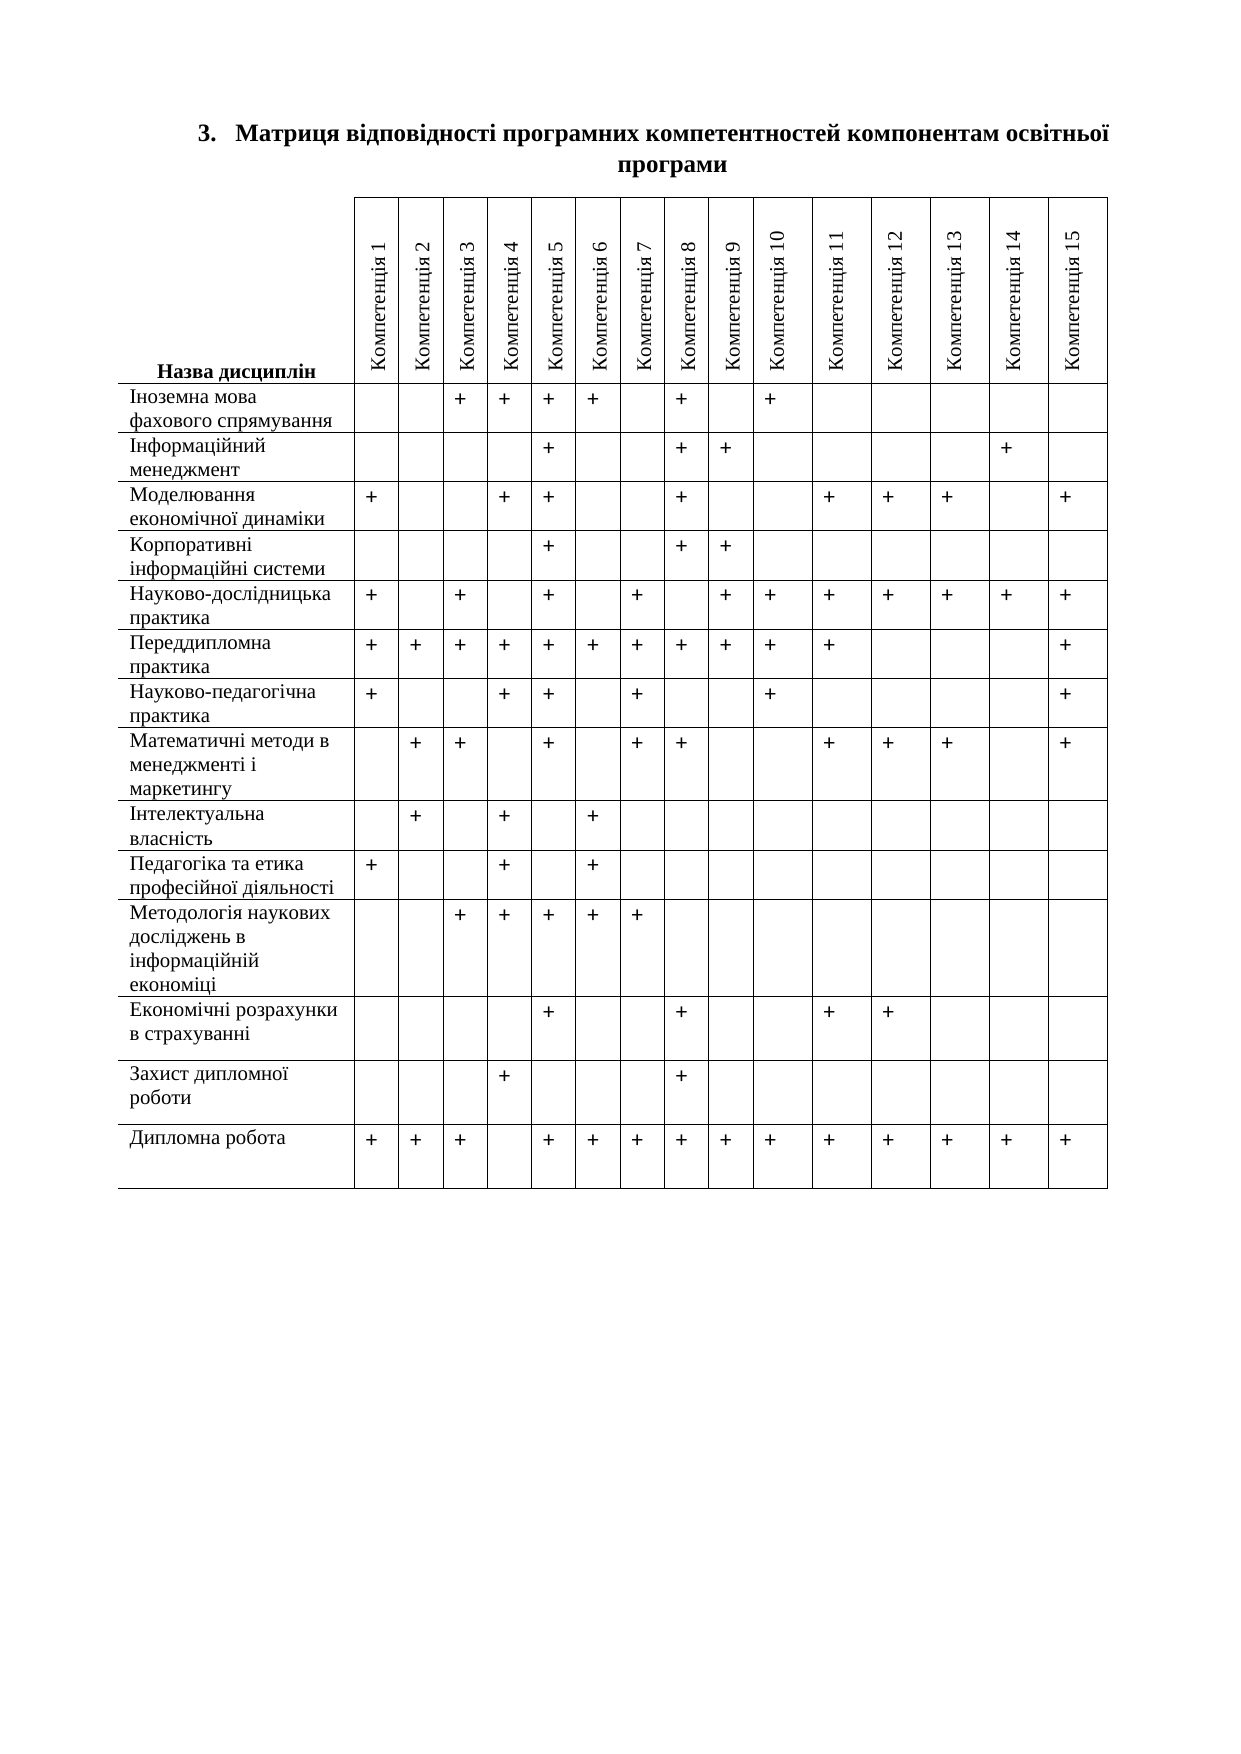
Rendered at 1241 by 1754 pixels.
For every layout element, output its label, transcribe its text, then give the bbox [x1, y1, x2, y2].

table_cell + [488, 1061, 531, 1124]
table_cell [709, 384, 753, 432]
table_cell [931, 900, 989, 996]
table_cell Інтелектуальна власність [118, 801, 354, 849]
table_cell [355, 433, 398, 481]
table_cell [754, 900, 812, 996]
table_cell [872, 384, 930, 432]
table_cell + [488, 482, 531, 530]
table_cell + [1049, 581, 1107, 629]
table_cell [576, 679, 620, 727]
table_cell [931, 997, 989, 1060]
table_cell + [399, 1125, 443, 1188]
table_cell [1049, 851, 1107, 899]
table_cell [990, 1061, 1048, 1124]
table_header Компетенція 6 [576, 198, 620, 383]
table_cell + [1049, 482, 1107, 530]
table_cell + [665, 384, 708, 432]
table_cell + [444, 1125, 487, 1188]
table_cell [488, 433, 531, 481]
table_cell + [488, 630, 531, 678]
table_cell [1049, 384, 1107, 432]
table_header Компетенція 5 [532, 198, 575, 383]
table_cell Переддипломна практика [118, 630, 354, 678]
table_cell + [931, 728, 989, 800]
table_cell + [990, 1125, 1048, 1188]
table_cell [488, 581, 531, 629]
table_cell + [709, 630, 753, 678]
table_cell + [621, 900, 664, 996]
table_header Компетенція 4 [488, 198, 531, 383]
table_header Назва дисциплін [118, 197, 354, 383]
table_cell + [488, 801, 531, 849]
table_cell + [399, 630, 443, 678]
table_cell + [532, 997, 575, 1060]
table_cell + [621, 630, 664, 678]
table_cell [931, 384, 989, 432]
table_header Компетенція 8 [665, 198, 708, 383]
table_cell [576, 531, 620, 579]
table_cell [813, 531, 871, 579]
table_cell [665, 900, 708, 996]
table_cell [488, 728, 531, 800]
table_header Компетенція 11 [813, 198, 871, 383]
table_cell + [709, 1125, 753, 1188]
table_cell + [488, 900, 531, 996]
table_cell + [444, 581, 487, 629]
table_header Компетенція 9 [709, 198, 753, 383]
table_cell [931, 1061, 989, 1124]
table_cell + [754, 1125, 812, 1188]
table_cell + [532, 384, 575, 432]
table_cell [532, 851, 575, 899]
table_cell + [444, 900, 487, 996]
table_cell + [665, 1061, 708, 1124]
table_cell [665, 679, 708, 727]
table_cell [1049, 900, 1107, 996]
table_cell + [813, 1125, 871, 1188]
table_cell + [754, 679, 812, 727]
table_cell [709, 482, 753, 530]
table_cell + [532, 630, 575, 678]
table_cell [665, 851, 708, 899]
table_cell + [665, 531, 708, 579]
table_cell [990, 997, 1048, 1060]
table_cell + [532, 900, 575, 996]
table_cell + [532, 531, 575, 579]
table_cell + [665, 482, 708, 530]
table_cell [931, 433, 989, 481]
table_cell [754, 997, 812, 1060]
table_cell [621, 384, 664, 432]
table_cell [1049, 801, 1107, 849]
table_cell [990, 531, 1048, 579]
table_cell [990, 728, 1048, 800]
table_cell [576, 1061, 620, 1124]
table_cell [621, 1061, 664, 1124]
table_cell + [665, 630, 708, 678]
table_cell + [872, 482, 930, 530]
table_cell + [665, 433, 708, 481]
table_cell + [532, 728, 575, 800]
table_cell + [931, 482, 989, 530]
table_cell Математичні методи в менеджменті і маркетингу [118, 728, 354, 800]
table_header Компетенція 15 [1049, 198, 1107, 383]
table_cell [444, 433, 487, 481]
table_cell + [355, 630, 398, 678]
table_cell [931, 851, 989, 899]
table_cell Педагогіка та етика професійної діяльності [118, 851, 354, 899]
table_cell Іноземна мова фахового спрямування [118, 384, 354, 432]
table_cell Інформаційний менеджмент [118, 433, 354, 481]
table_cell [444, 851, 487, 899]
table_cell [872, 630, 930, 678]
table_cell [709, 728, 753, 800]
table_cell [399, 433, 443, 481]
table_cell + [665, 728, 708, 800]
table_cell + [709, 433, 753, 481]
table_cell Науково-дослідницька практика [118, 581, 354, 629]
table_cell [621, 851, 664, 899]
table_cell [399, 851, 443, 899]
table_cell [488, 531, 531, 579]
table_cell + [576, 851, 620, 899]
table_cell [355, 801, 398, 849]
table_cell + [576, 900, 620, 996]
table_cell + [872, 1125, 930, 1188]
table_cell + [931, 581, 989, 629]
table_cell + [1049, 1125, 1107, 1188]
table_cell [576, 482, 620, 530]
table_cell [444, 679, 487, 727]
table_header Компетенція 2 [399, 198, 443, 383]
table_cell [399, 482, 443, 530]
table_cell + [813, 728, 871, 800]
table_cell + [444, 728, 487, 800]
table_cell + [399, 801, 443, 849]
table_cell [813, 384, 871, 432]
table_cell + [754, 630, 812, 678]
table_cell + [990, 581, 1048, 629]
table_cell [621, 482, 664, 530]
table_cell [931, 801, 989, 849]
table_cell + [576, 630, 620, 678]
table_cell [399, 679, 443, 727]
table_cell [399, 1061, 443, 1124]
table_cell + [621, 1125, 664, 1188]
table_cell [754, 728, 812, 800]
table_cell [488, 997, 531, 1060]
table_cell + [399, 728, 443, 800]
table_cell Корпоративні інформаційні системи [118, 531, 354, 579]
table_cell + [1049, 630, 1107, 678]
list Матриця відповідності програмних компетентностей компонентам освітньої програми [156, 118, 1152, 178]
table_cell [754, 1061, 812, 1124]
table_cell Науково-педагогічна практика [118, 679, 354, 727]
table_cell [576, 433, 620, 481]
table_cell [355, 384, 398, 432]
table_cell [709, 851, 753, 899]
table_cell [576, 997, 620, 1060]
table_cell + [813, 997, 871, 1060]
table_cell [1049, 531, 1107, 579]
table_cell [355, 1061, 398, 1124]
table_cell [1049, 1061, 1107, 1124]
table_cell [931, 679, 989, 727]
table_cell [399, 900, 443, 996]
table_cell Методологія наукових досліджень в інформаційній економіці [118, 900, 354, 996]
table_cell + [355, 679, 398, 727]
table_cell + [355, 1125, 398, 1188]
table_cell [399, 531, 443, 579]
table_cell [813, 851, 871, 899]
table_cell [872, 900, 930, 996]
table_cell [709, 997, 753, 1060]
table_header Компетенція 10 [754, 198, 812, 383]
table_header Компетенція 12 [872, 198, 930, 383]
table_cell [355, 997, 398, 1060]
table_header Компетенція 7 [621, 198, 664, 383]
table_cell [709, 900, 753, 996]
table_cell [444, 801, 487, 849]
table_cell [709, 1061, 753, 1124]
table_cell [990, 851, 1048, 899]
table_cell [444, 997, 487, 1060]
table_cell + [355, 581, 398, 629]
table_cell + [576, 801, 620, 849]
table_cell [990, 679, 1048, 727]
table_cell [1049, 433, 1107, 481]
table_cell Моделювання економічної динаміки [118, 482, 354, 530]
table_cell [621, 997, 664, 1060]
table_cell [813, 679, 871, 727]
table_cell + [444, 384, 487, 432]
table_cell + [872, 728, 930, 800]
table_cell [872, 531, 930, 579]
table_cell [754, 433, 812, 481]
table_cell + [872, 581, 930, 629]
table_cell [399, 997, 443, 1060]
table_cell [576, 728, 620, 800]
table_cell + [576, 1125, 620, 1188]
table_header Компетенція 1 [355, 198, 398, 383]
table_cell + [665, 997, 708, 1060]
table_cell + [1049, 679, 1107, 727]
table_cell [990, 384, 1048, 432]
table_cell [813, 801, 871, 849]
table_cell [355, 531, 398, 579]
table_cell + [621, 728, 664, 800]
table_cell + [532, 433, 575, 481]
table_cell + [754, 581, 812, 629]
table_cell [872, 851, 930, 899]
table_cell + [532, 581, 575, 629]
table_cell [990, 630, 1048, 678]
table_header Компетенція 13 [931, 198, 989, 383]
table_cell [872, 801, 930, 849]
table_cell + [576, 384, 620, 432]
table_cell + [813, 630, 871, 678]
table_cell [532, 801, 575, 849]
table_cell [709, 679, 753, 727]
table_cell [488, 1125, 531, 1188]
table_cell + [488, 384, 531, 432]
table_cell [399, 581, 443, 629]
table_cell + [931, 1125, 989, 1188]
table_cell [990, 900, 1048, 996]
table_cell + [621, 679, 664, 727]
table_cell + [1049, 728, 1107, 800]
table_cell + [665, 1125, 708, 1188]
table_cell + [532, 1125, 575, 1188]
table_cell Дипломна робота [118, 1125, 354, 1188]
table_cell + [532, 679, 575, 727]
table_cell [709, 801, 753, 849]
table_cell [931, 630, 989, 678]
table_cell [990, 482, 1048, 530]
table_cell [576, 581, 620, 629]
table_cell + [990, 433, 1048, 481]
table_header Компетенція 3 [444, 198, 487, 383]
table_cell [754, 851, 812, 899]
table_cell + [813, 482, 871, 530]
table_cell [621, 531, 664, 579]
table_cell + [709, 581, 753, 629]
table_cell + [621, 581, 664, 629]
table_cell [931, 531, 989, 579]
table_cell Економічні розрахунки в страхуванні [118, 997, 354, 1060]
table_cell [813, 1061, 871, 1124]
table_cell + [532, 482, 575, 530]
table_cell [754, 531, 812, 579]
table_cell [1049, 997, 1107, 1060]
table_cell [813, 433, 871, 481]
table_cell [872, 1061, 930, 1124]
table_header Компетенція 14 [990, 198, 1048, 383]
table_cell [872, 679, 930, 727]
table_cell [399, 384, 443, 432]
table_cell [621, 801, 664, 849]
table_cell [444, 482, 487, 530]
table_cell [990, 801, 1048, 849]
table_cell [444, 531, 487, 579]
table_cell [872, 433, 930, 481]
table_cell Захист дипломної роботи [118, 1061, 354, 1124]
table_cell + [709, 531, 753, 579]
table_cell + [355, 482, 398, 530]
table_cell [621, 433, 664, 481]
table_cell [532, 1061, 575, 1124]
table_cell [355, 900, 398, 996]
table_cell + [488, 679, 531, 727]
table_cell [444, 1061, 487, 1124]
table_cell + [872, 997, 930, 1060]
table_cell + [355, 851, 398, 899]
table_cell + [754, 384, 812, 432]
table_cell [754, 801, 812, 849]
table_cell [355, 728, 398, 800]
table_cell [813, 900, 871, 996]
table_cell + [488, 851, 531, 899]
table_cell [754, 482, 812, 530]
table_cell [665, 801, 708, 849]
table_cell + [444, 630, 487, 678]
table_cell + [813, 581, 871, 629]
table_cell [665, 581, 708, 629]
